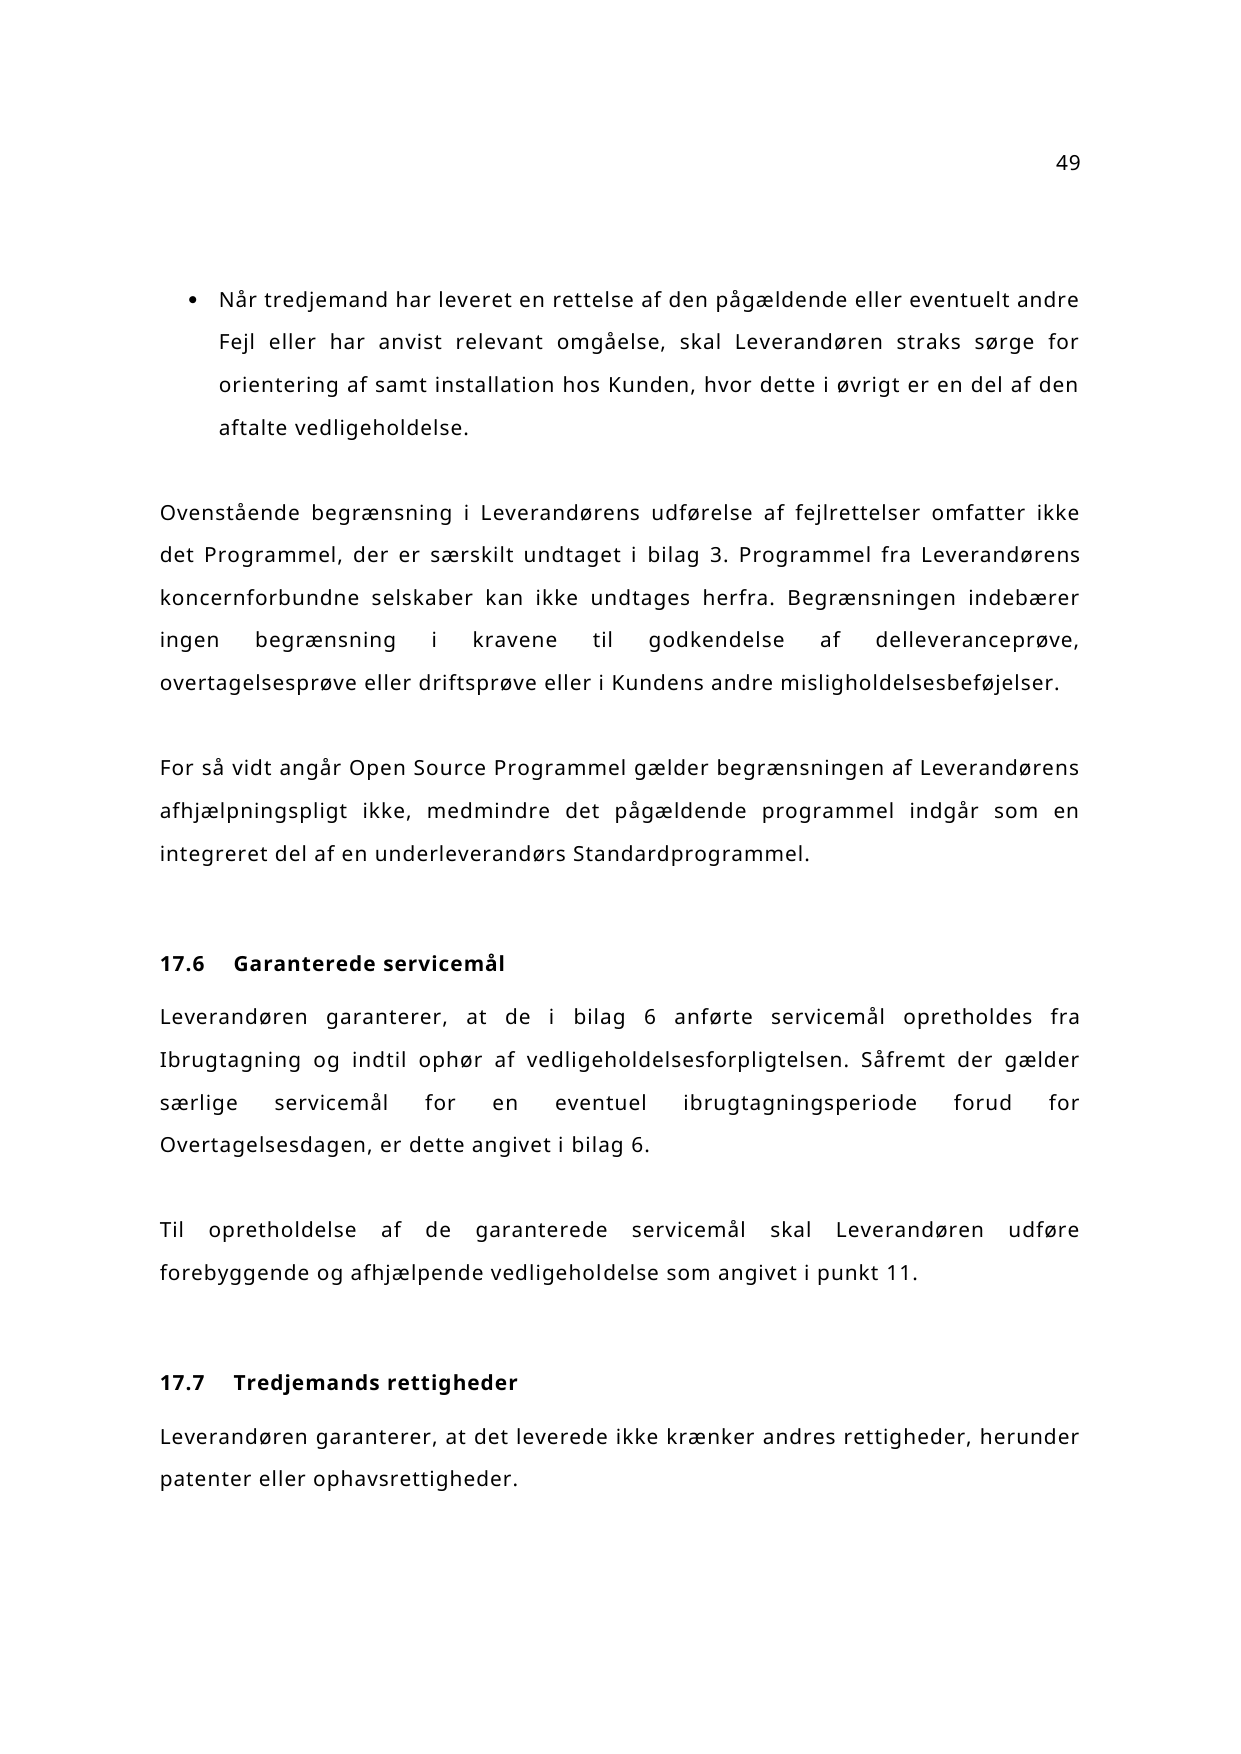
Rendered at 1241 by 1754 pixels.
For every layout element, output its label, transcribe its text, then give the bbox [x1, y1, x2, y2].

subtitle Tredjemands rettigheder [159, 1368, 1081, 1397]
text For så vidt angår Open Source Programmel gælder begrænsningen af Leverandørens afhjælpningspligt ikke, medmindre det pågældende programmel indgår som en integreret del af en underleverandørs Standardprogrammel. [159, 753, 1081, 867]
list Når tredjemand har leveret en rettelse af den pågældende eller eventuelt andre Fejl eller har anvist relevant omgåelse, skal Leverandøren straks sørge for orientering af samt installation hos Kunden, hvor dette i øvrigt er en del af den aftalte vedligeholdelse. [189, 285, 1081, 441]
text Leverandøren garanterer, at det leverede ikke krænker andres rettigheder, herunder patenter eller ophavsrettigheder. [159, 1422, 1081, 1493]
subtitle Garanterede servicemål [159, 949, 1081, 977]
